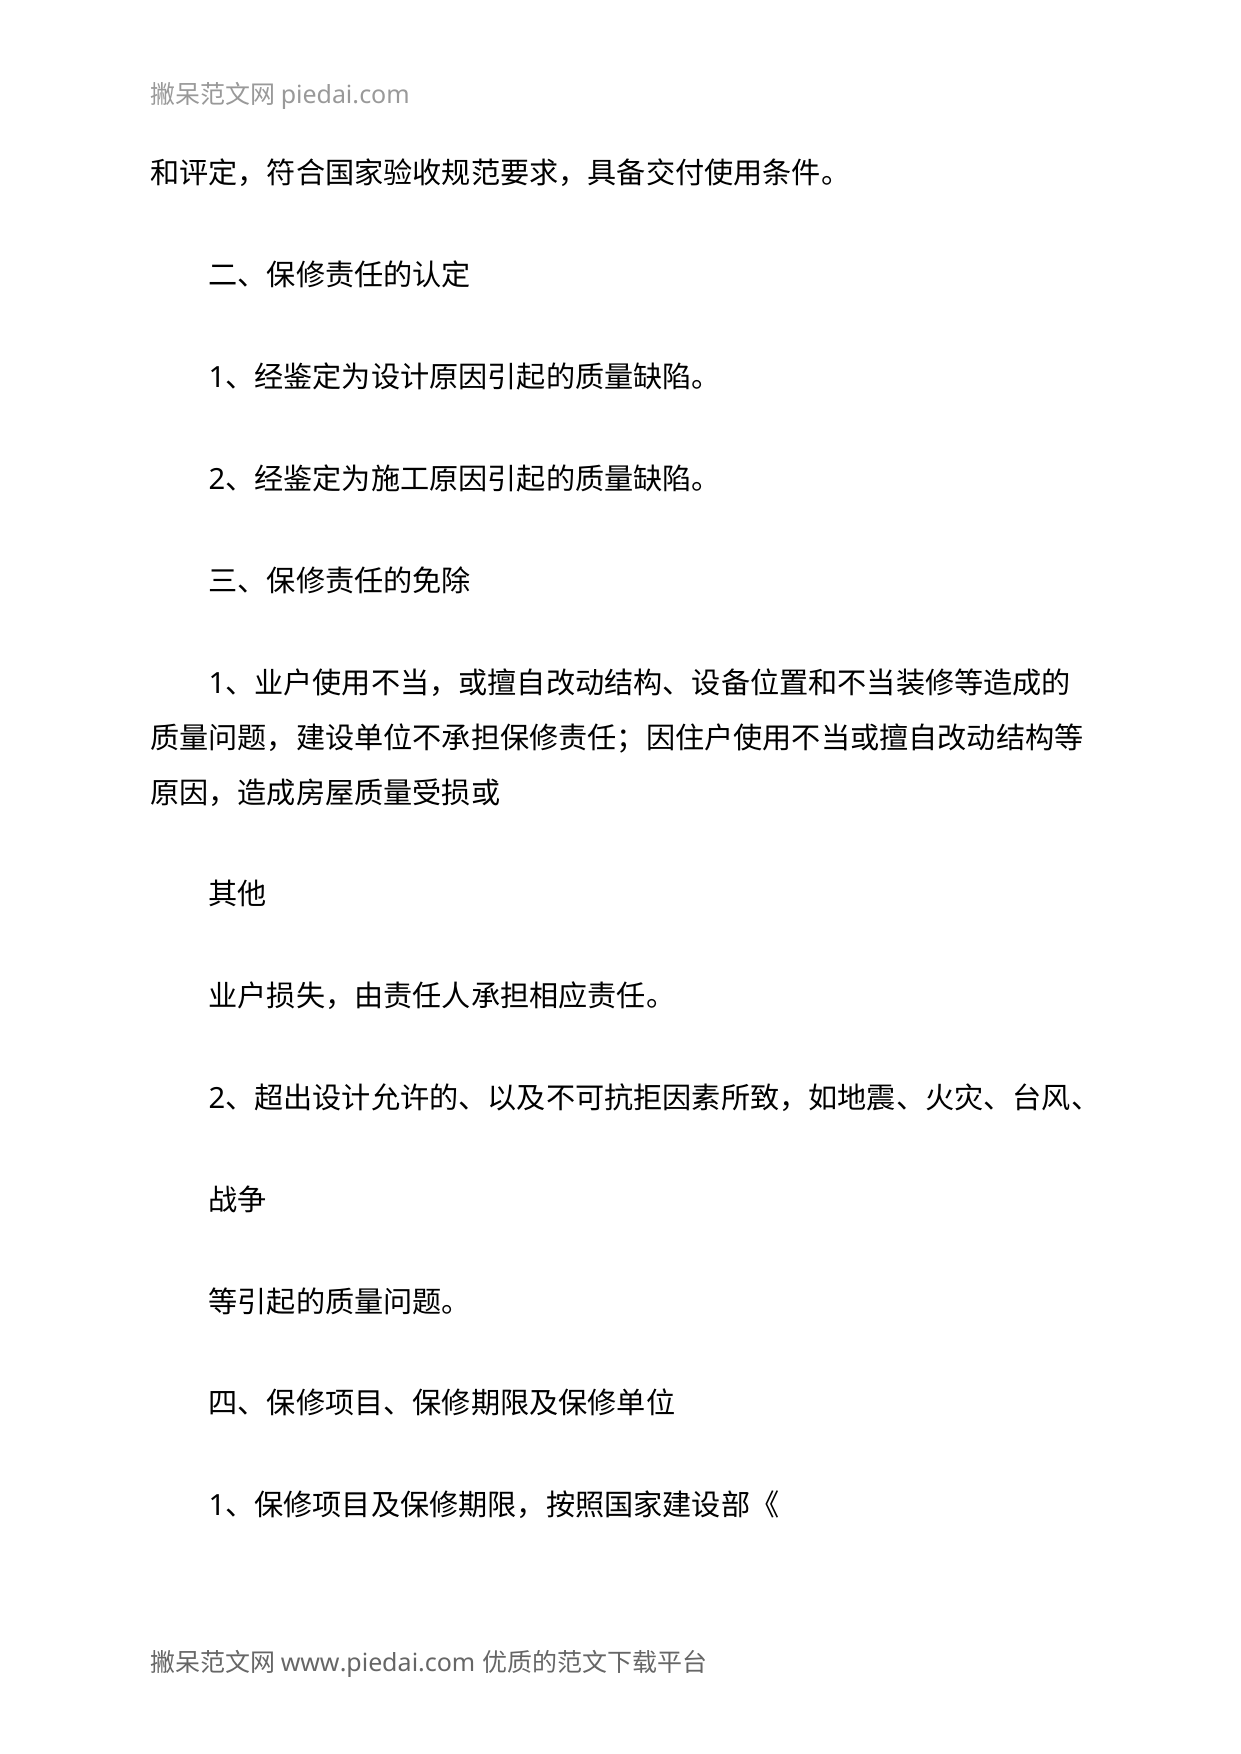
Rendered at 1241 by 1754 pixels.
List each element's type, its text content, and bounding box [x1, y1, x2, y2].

text 2、经鉴定为施工原因引起的质量缺陷。 [150, 456, 1090, 498]
text 2、超出设计允许的、以及不可抗拒因素所致，如地震、火灾、台风、 [150, 1074, 1090, 1117]
text 1、保修项目及保修期限，按照国家建设部《 [150, 1482, 1090, 1524]
text 二、保修责任的认定 [150, 252, 1090, 294]
text 1、经鉴定为设计原因引起的质量缺陷。 [150, 353, 1090, 396]
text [150, 150, 1090, 192]
text 战争 [150, 1176, 1090, 1219]
text 三、保修责任的免除 [150, 557, 1090, 600]
text 四、保修项目、保修期限及保修单位 [150, 1380, 1090, 1422]
text 1、业户使用不当，或擅自改动结构、设备位置和不当装修等造成的质量问题，建设单位不承担保修责任；因住户使用不当或擅自改动结构等原因，造成房屋质量受损或 [150, 659, 1090, 811]
text 等引起的质量问题。 [150, 1278, 1090, 1321]
text 业户损失，由责任人承担相应责任。 [150, 973, 1090, 1015]
text 其他 [150, 871, 1090, 913]
